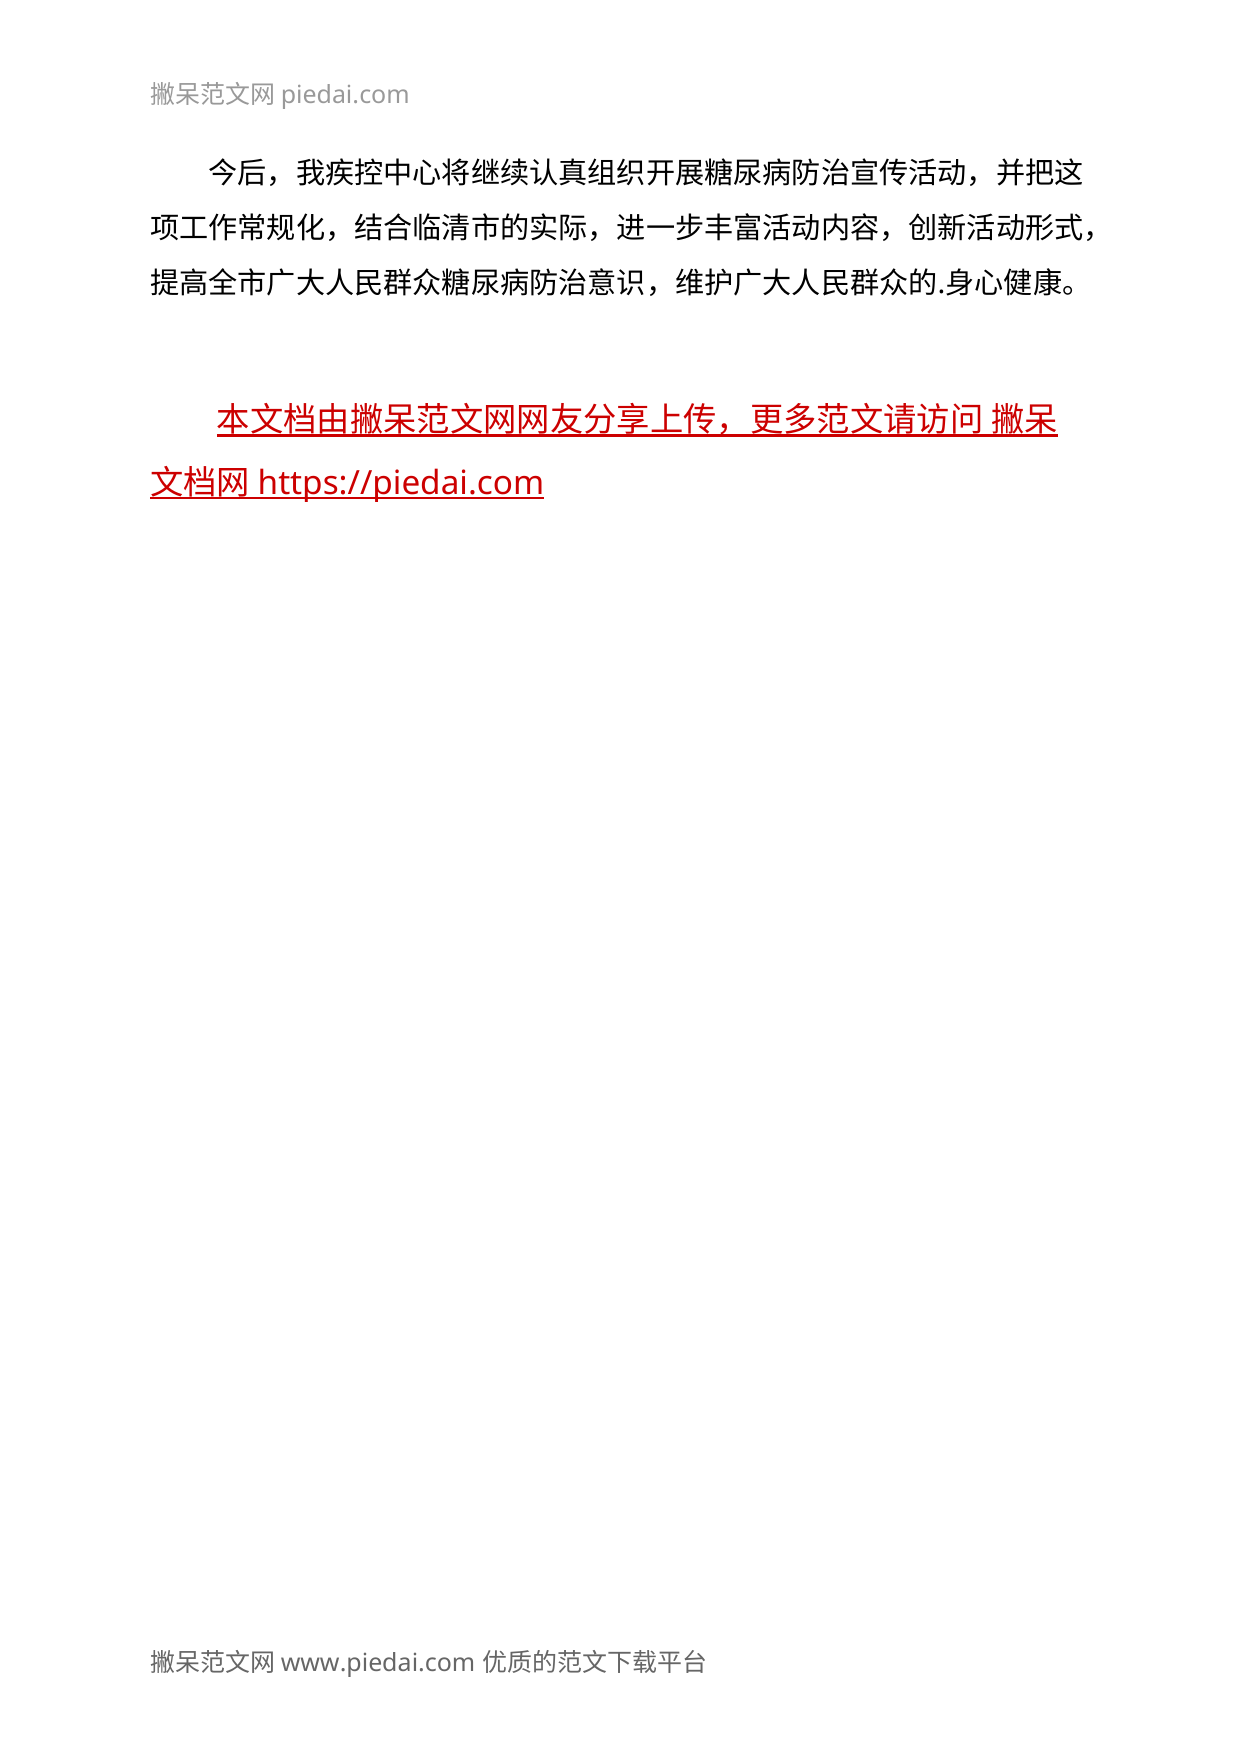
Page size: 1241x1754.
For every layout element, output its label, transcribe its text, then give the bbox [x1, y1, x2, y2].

text 本文档由撇呆范文网网友分享上传，更多范文请访问 撇呆文档网 https://piedai.com [150, 393, 1090, 504]
text 今后，我疾控中心将继续认真组织开展糖尿病防治宣传活动，并把这项工作常规化，结合临清市的实际，进一步丰富活动内容，创新活动形式，提高全市广大人民群众糖尿病防治意识，维护广大人民群众的.身心健康。 [150, 150, 1090, 302]
